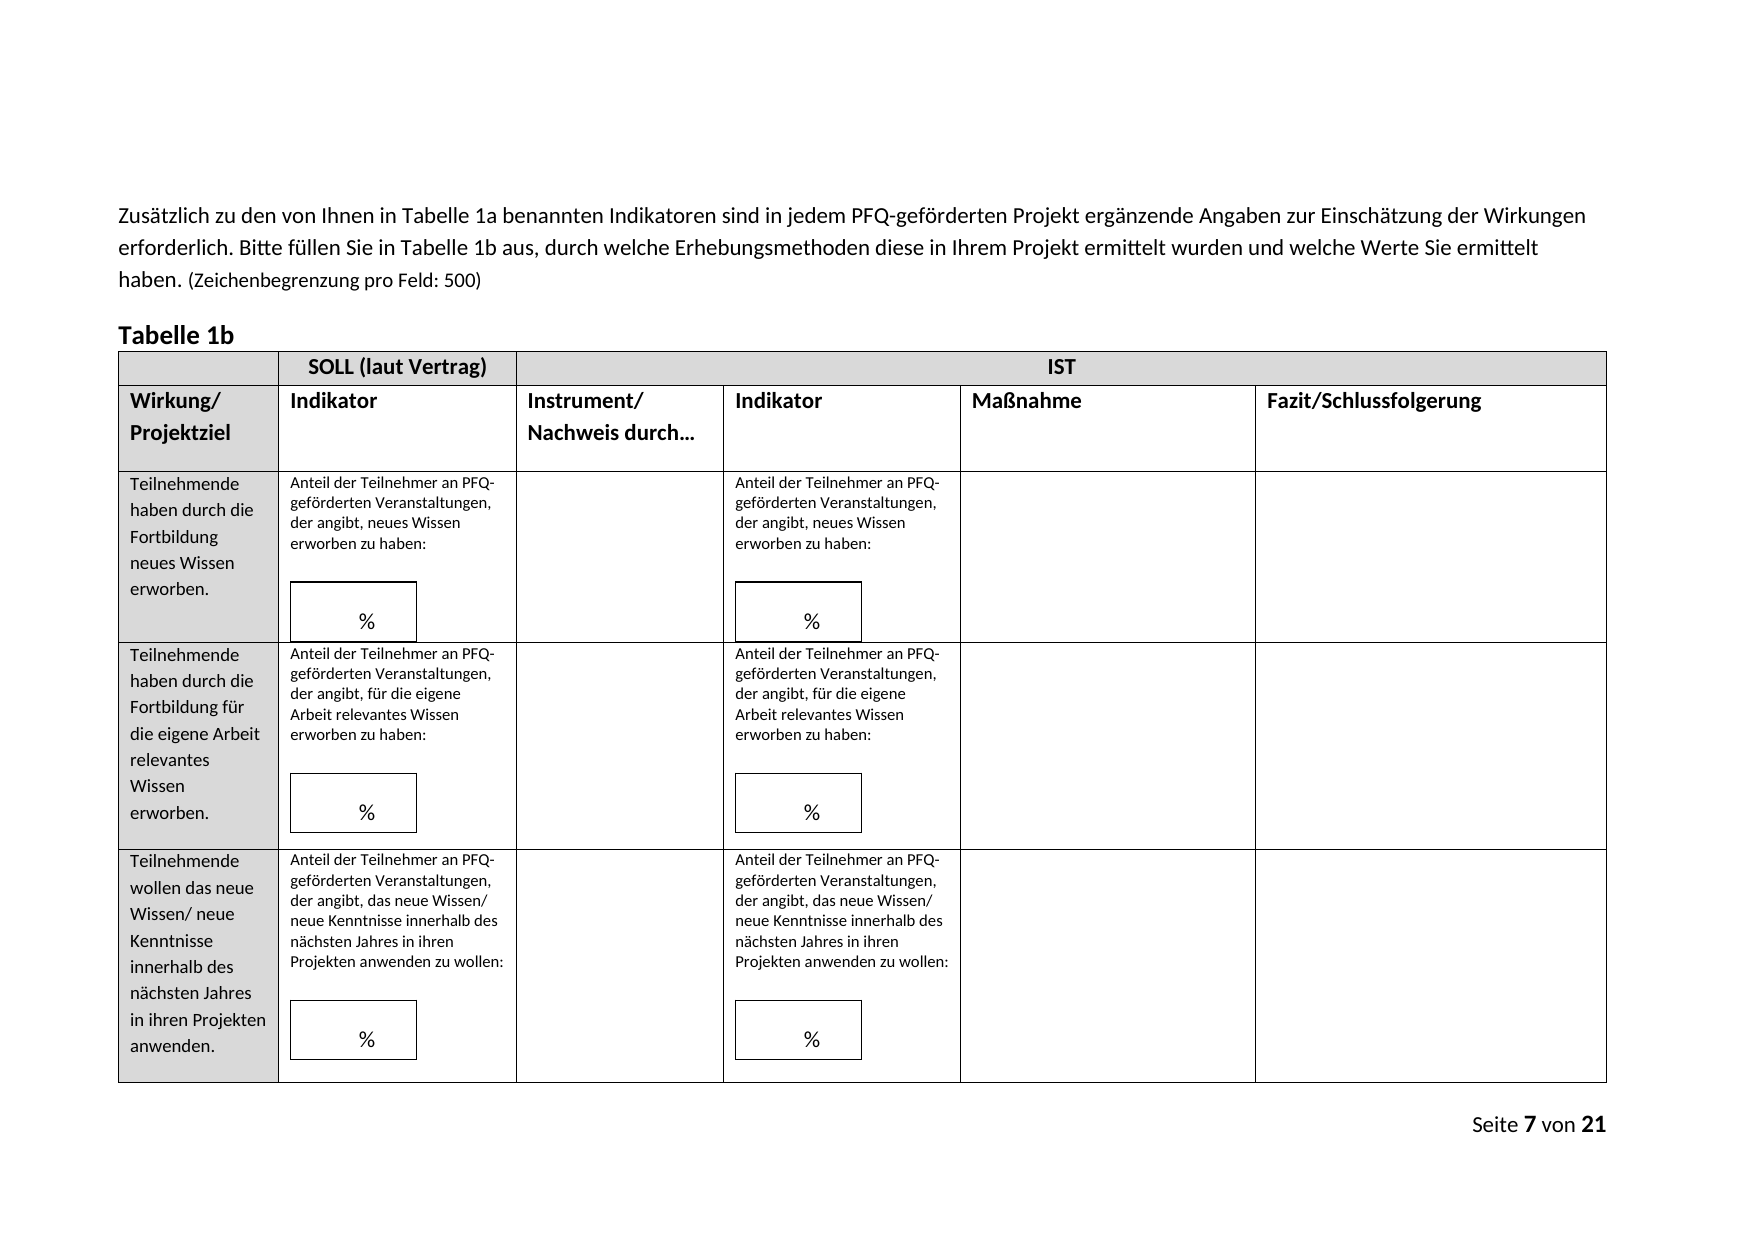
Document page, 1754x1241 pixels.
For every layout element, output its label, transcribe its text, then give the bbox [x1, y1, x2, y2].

table_header SOLL (laut Vertrag) [279, 352, 516, 385]
table_header [119, 352, 278, 385]
table_cell Instrument/ Nachweis durch… [517, 386, 723, 471]
text Tabelle 1b [118, 318, 1606, 351]
table_cell [1256, 472, 1606, 642]
table_cell Anteil der Teilnehmer an PFQ-geförderten Veranstaltungen, der angibt, das neue Wissen/ neue Kenntnisse innerhalb des nächsten Jahres in ihren Projekten anwenden zu wollen: [724, 850, 960, 1082]
table_cell [517, 850, 723, 1082]
table_cell Wirkung/ Projektziel [119, 386, 278, 471]
table_cell [1256, 850, 1606, 1082]
table_cell [1256, 643, 1606, 849]
table_cell Anteil der Teilnehmer an PFQ-geförderten Veranstaltungen, der angibt, neues Wissen erworben zu haben: [724, 472, 960, 642]
text Zusätzlich zu den von Ihnen in Tabelle 1a benannten Indikatoren sind in jedem PFQ-geförderten Projekt ergänzende Angaben zur Einschätzung der Wirkungen erforderlich. Bitte füllen Sie in Tabelle 1b aus, durch welche Erhebungsmethoden diese in Ihrem Projekt ermittelt wurden und welche Werte Sie ermittelt haben. (Zeichenbegrenzung pro Feld: 500) [118, 201, 1606, 293]
table_cell [961, 850, 1255, 1082]
table_cell [517, 643, 723, 849]
table_cell Teilnehmende haben durch die Fortbildung neues Wissen erworben. [119, 472, 278, 642]
table_cell [961, 472, 1255, 642]
table_cell [517, 472, 723, 642]
table_cell Anteil der Teilnehmer an PFQ-geförderten Veranstaltungen, der angibt, das neue Wissen/ neue Kenntnisse innerhalb des nächsten Jahres in ihren Projekten anwenden zu wollen: [279, 850, 516, 1082]
table_cell Fazit/Schlussfolgerung [1256, 386, 1606, 471]
table_cell [961, 643, 1255, 849]
table_cell Anteil der Teilnehmer an PFQ-geförderten Veranstaltungen, der angibt, für die eigene Arbeit relevantes Wissen erworben zu haben: [279, 643, 516, 849]
table_header IST [517, 352, 1606, 385]
table_cell Indikator [724, 386, 960, 471]
table_cell Anteil der Teilnehmer an PFQ-geförderten Veranstaltungen, der angibt, neues Wissen erworben zu haben: [279, 472, 516, 642]
table_cell Indikator [279, 386, 516, 471]
table_cell Teilnehmende haben durch die Fortbildung für die eigene Arbeit relevantes Wissen erworben. [119, 643, 278, 849]
table_cell Anteil der Teilnehmer an PFQ-geförderten Veranstaltungen, der angibt, für die eigene Arbeit relevantes Wissen erworben zu haben: [724, 643, 960, 849]
table_cell Teilnehmende wollen das neue Wissen/ neue Kenntnisse innerhalb des nächsten Jahres in ihren Projekten anwenden. [119, 850, 278, 1082]
table_cell Maßnahme [961, 386, 1255, 471]
